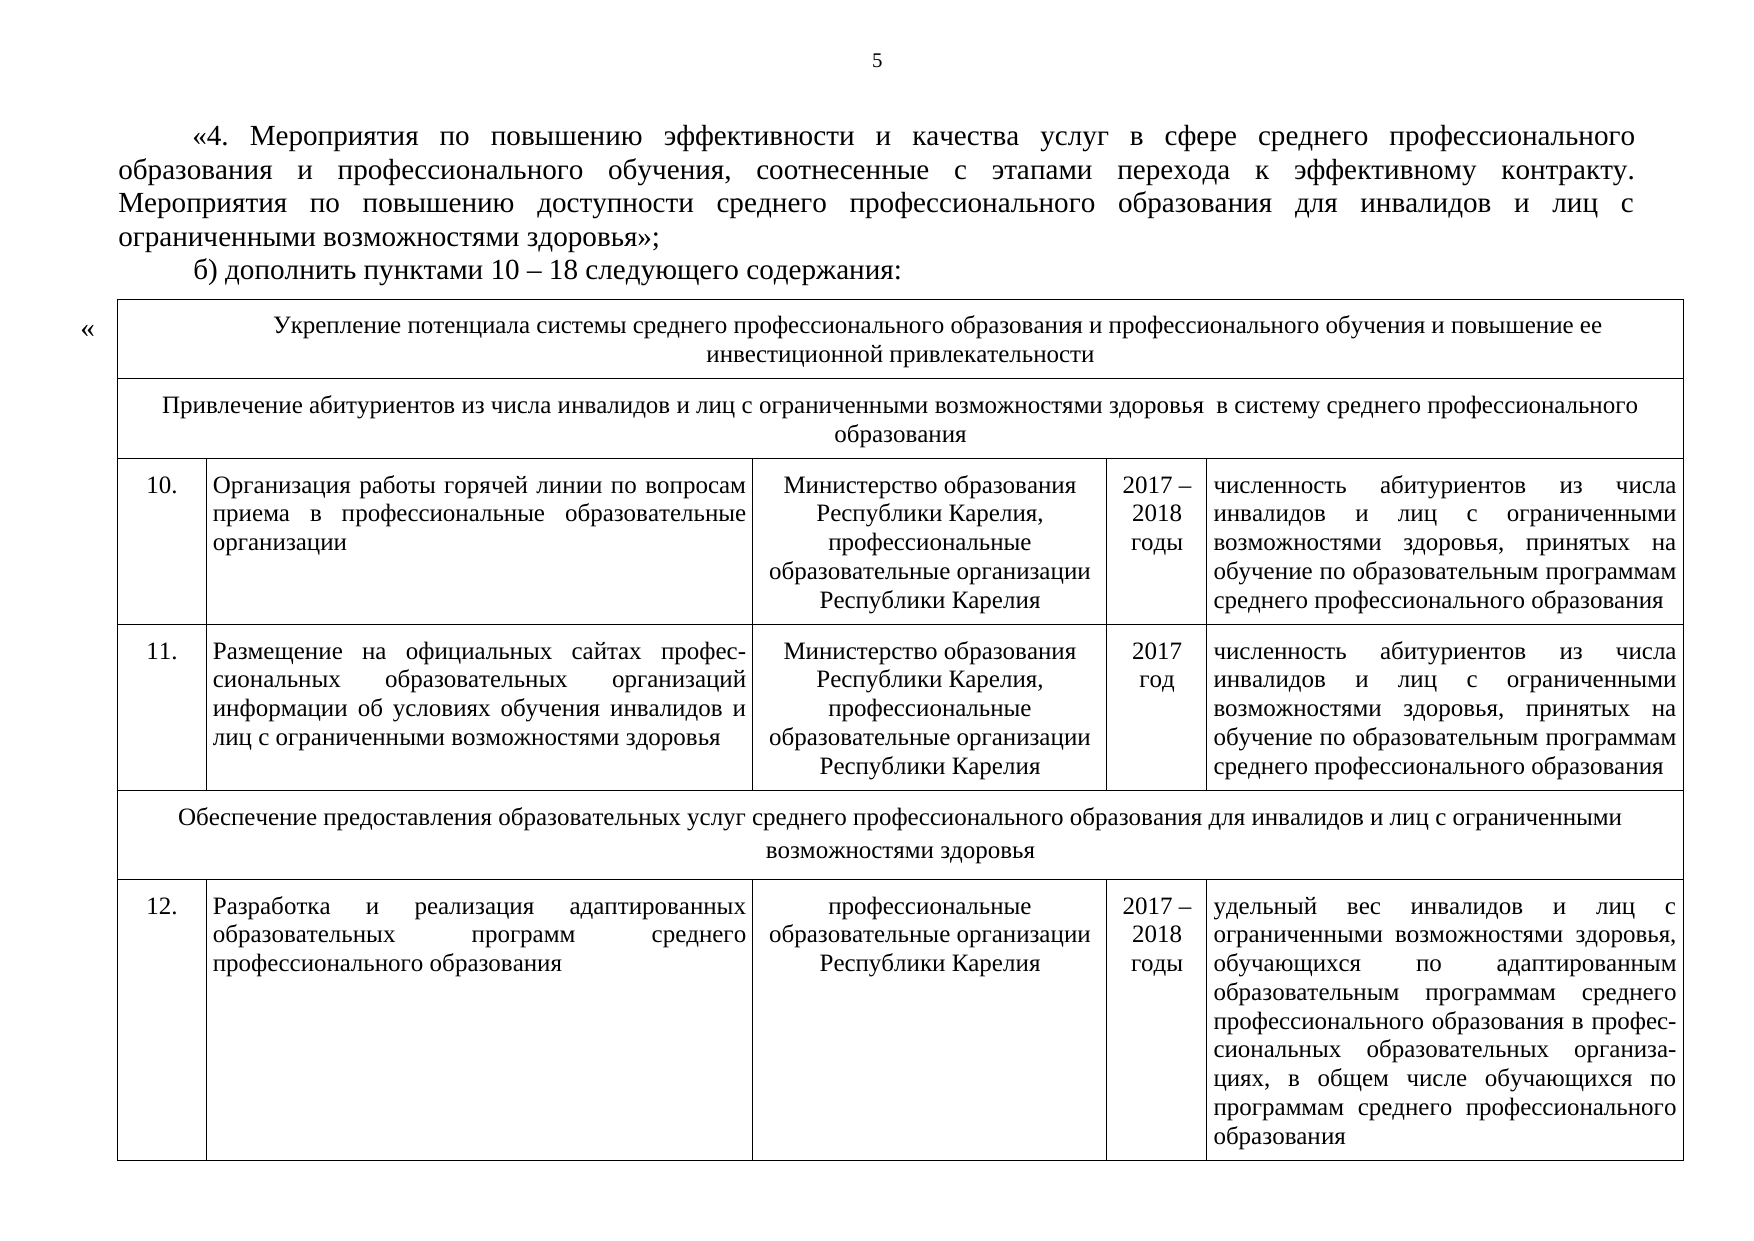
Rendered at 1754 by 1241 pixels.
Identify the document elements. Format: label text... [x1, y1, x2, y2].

table_header « [74, 299, 117, 378]
table_cell Министерство образования Республики Карелия, профессиональные образовательные организации Республики Карелия [753, 459, 1106, 624]
table_cell Разработка и реализация адаптированных образовательных программ среднего профессионального образования [207, 880, 752, 1160]
table_cell Организация работы горячей линии по вопросам приема в профессиональные образовательные организации [207, 459, 752, 624]
table_header Укрепление потенциала системы среднего профессионального образования и профессионального обучения и повышение ее инвестиционной привлекательности [118, 300, 1683, 378]
text б) дополнить пунктами 10 – 18 следующего содержания: [118, 252, 1636, 286]
table_cell удельный вес инвалидов и лиц с ограниченными возможностями здоровья, обучающихся по адаптированным образовательным программам среднего профессионального образования в профес-сиональных образовательных организа-циях, в общем числе обучающихся по программам среднего профессионального образования [1207, 880, 1683, 1160]
table_cell 11. [118, 625, 206, 790]
table_cell 2017 – 2018 годы [1107, 880, 1206, 1160]
table_cell численность абитуриентов из числа инвалидов и лиц с ограниченными возможностями здоровья, принятых на обучение по образовательным программам среднего профессионального образования [1207, 459, 1683, 624]
table_cell Министерство образования Республики Карелия, профессиональные образовательные организации Республики Карелия [753, 625, 1106, 790]
table_cell численность абитуриентов из числа инвалидов и лиц с ограниченными возможностями здоровья, принятых на обучение по образовательным программам среднего профессионального образования [1207, 625, 1683, 790]
table_cell профессиональные образовательные организации Республики Карелия [753, 880, 1106, 1160]
table_cell 10. [118, 459, 206, 624]
table_cell 2017 – 2018 годы [1107, 459, 1206, 624]
text «4. Мероприятия по повышению эффективности и качества услуг в сфере среднего профессионального образования и профессионального обучения, соотнесенные с этапами перехода к эффективному контракту. Мероприятия по повышению доступности среднего профессионального образования для инвалидов и лиц с ограниченными возможностями здоровья»; [118, 118, 1636, 252]
table_cell Привлечение абитуриентов из числа инвалидов и лиц с ограниченными возможностями здоровья в систему среднего профессионального образования [118, 379, 1683, 458]
table_cell 2017 год [1107, 625, 1206, 790]
table_cell Обеспечение предоставления образовательных услуг среднего профессионального образования для инвалидов и лиц с ограниченными возможностями здоровья [118, 791, 1683, 879]
table_cell Размещение на официальных сайтах профес-сиональных образовательных организаций информации об условиях обучения инвалидов и лиц с ограниченными возможностями здоровья [207, 625, 752, 790]
table_cell 12. [118, 880, 206, 1160]
